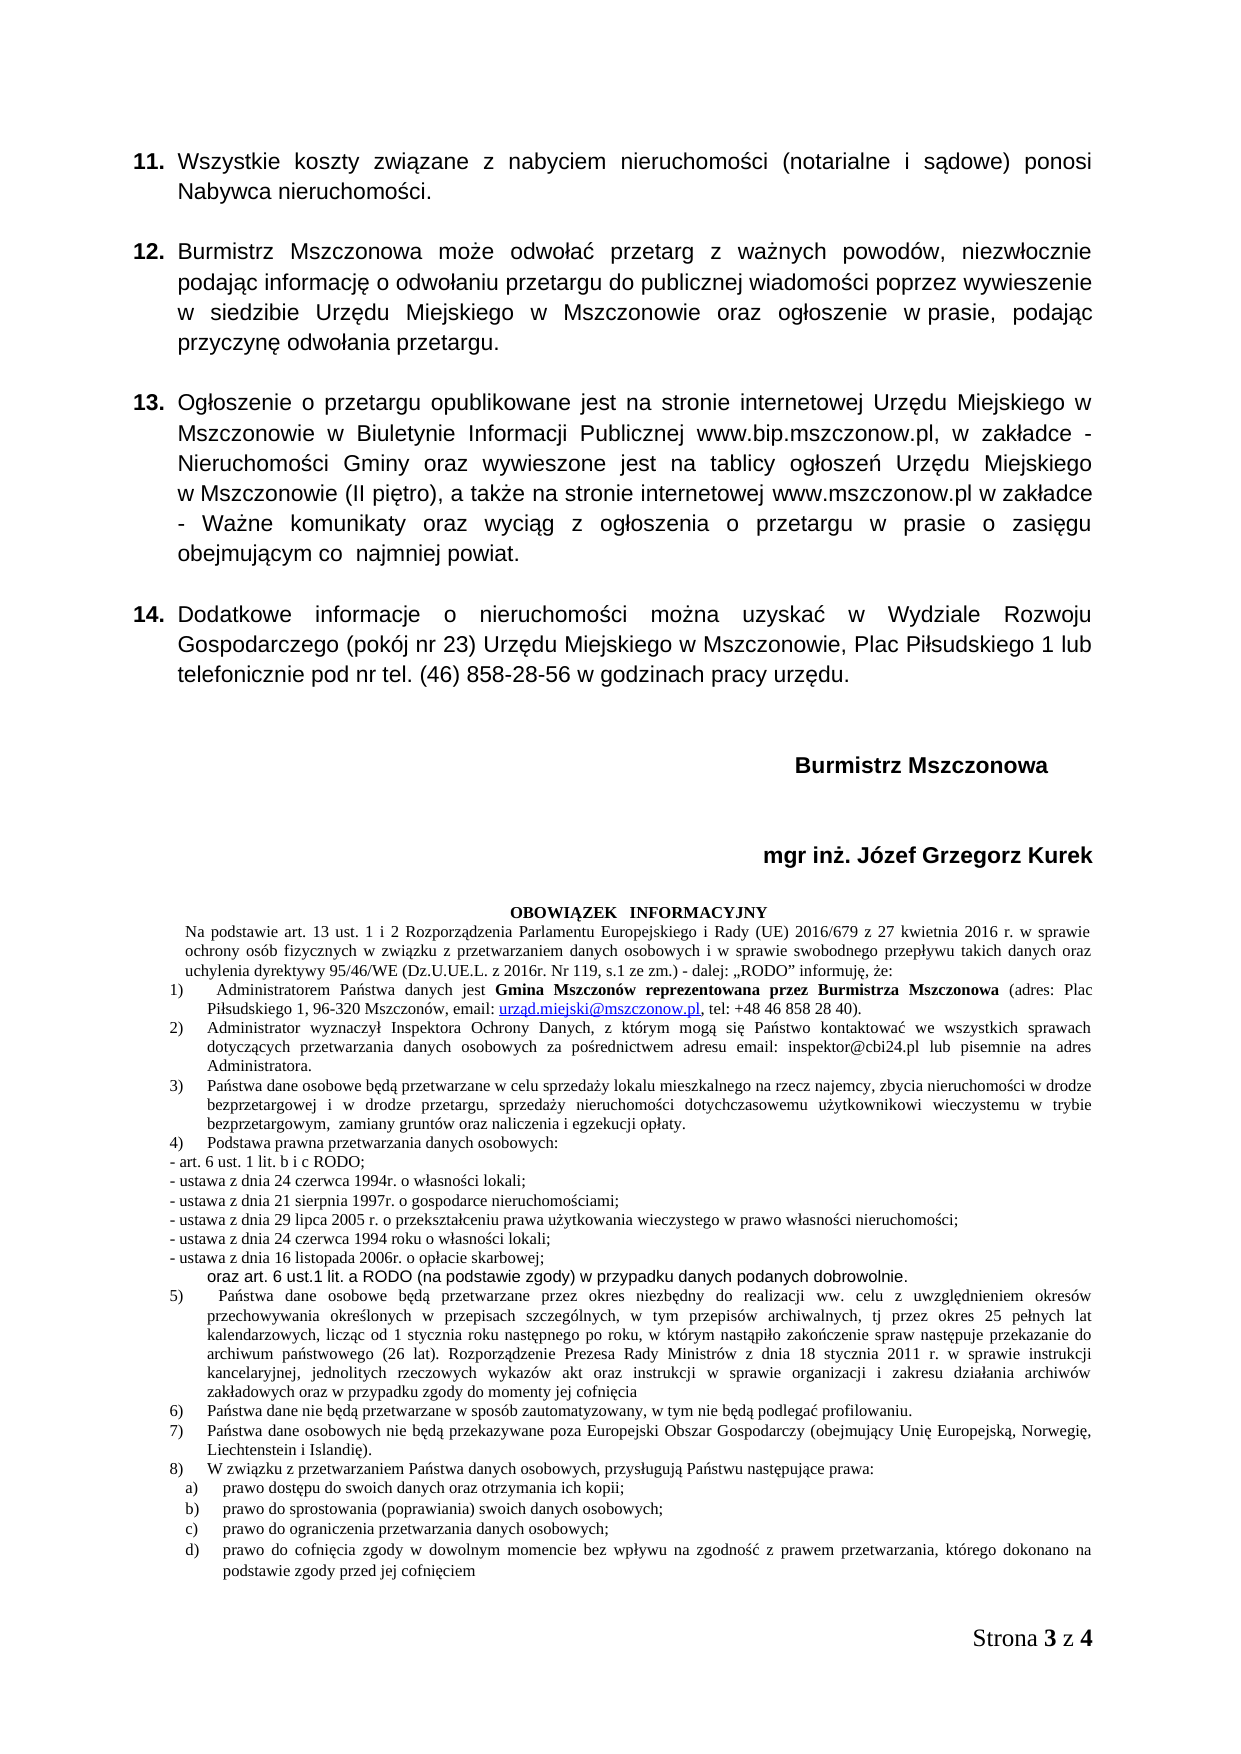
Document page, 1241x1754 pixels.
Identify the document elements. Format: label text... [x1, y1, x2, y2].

list Ogłoszenie o przetargu opublikowane jest na stronie internetowej Urzędu Miejskiego w Mszczonowie w Biuletynie Informacji Publicznej www.bip.mszczonow.pl, w zakładce -Nieruchomości Gminy oraz wywieszone jest na tablicy ogłoszeń Urzędu Miejskiego w Mszczonowie (II piętro), a także na stronie internetowej www.mszczonow.pl w zakładce - Ważne komunikaty oraz wyciąg z ogłoszenia o przetargu w prasie o zasięgu obejmującym co najmniej powiat. [133, 389, 1092, 567]
list prawo do ograniczenia przetwarzania danych osobowych; [185, 1519, 1092, 1538]
list Państwa dane osobowe będą przetwarzane w celu sprzedaży lokalu mieszkalnego na rzecz najemcy, zbycia nieruchomości w drodze bezprzetargowej i w drodze przetargu, sprzedaży nieruchomości dotychczasowemu użytkownikowi wieczystemu w trybie bezprzetargowym, zamiany gruntów oraz naliczenia i egzekucji opłaty. [169, 1075, 1092, 1133]
list - ustawa z dnia 16 listopada 2006r. o opłacie skarbowej; [169, 1248, 1092, 1267]
list Państwa dane osobowych nie będą przekazywane poza Europejski Obszar Gospodarczy (obejmujący Unię Europejską, Norwegię, Liechtenstein i Islandię). [169, 1420, 1092, 1459]
text mgr inż. Józef Grzegorz Kurek [664, 842, 1092, 869]
list - ustawa z dnia 29 lipca 2005 r. o przekształceniu prawa użytkowania wieczystego w prawo własności nieruchomości; [169, 1209, 1092, 1229]
list W związku z przetwarzaniem Państwa danych osobowych, przysługują Państwu następujące prawa: [169, 1459, 1092, 1478]
list Administrator wyznaczył Inspektora Ochrony Danych, z którym mogą się Państwo kontaktować we wszystkich sprawach dotyczących przetwarzania danych osobowych za pośrednictwem adresu email: inspektor@cbi24.pl lub pisemnie na adres Administratora. [169, 1018, 1092, 1075]
list - ustawa z dnia 24 czerwca 1994r. o własności lokali; [169, 1171, 1092, 1190]
text OBOWIĄZEK INFORMACYJNY [185, 903, 1092, 922]
text Na podstawie art. 13 ust. 1 i 2 Rozporządzenia Parlamentu Europejskiego i Rady (UE) 2016/679 z 27 kwietnia 2016 r. w sprawie ochrony osób fizycznych w związku z przetwarzaniem danych osobowych i w sprawie swobodnego przepływu takich danych oraz uchylenia dyrektywy 95/46/WE (Dz.U.UE.L. z 2016r. Nr 119, s.1 ze zm.) - dalej: „RODO” informuję, że: [185, 922, 1092, 979]
list - art. 6 ust. 1 lit. b i c RODO; [169, 1152, 1092, 1171]
list - ustawa z dnia 24 czerwca 1994 roku o własności lokali; [169, 1229, 1092, 1248]
list Administratorem Państwa danych jest Gmina Mszczonów reprezentowana przez Burmistrza Mszczonowa (adres: Plac Piłsudskiego 1, 96-320 Mszczonów, email: urząd.miejski@mszczonow.pl, tel: +48 46 858 28 40). [169, 979, 1092, 1018]
list oraz art. 6 ust.1 lit. a RODO (na podstawie zgody) w przypadku danych podanych dobrowolnie. [207, 1267, 1092, 1286]
list Wszystkie koszty związane z nabyciem nieruchomości (notarialne i sądowe) ponosi Nabywca nieruchomości. [133, 148, 1092, 204]
list Państwa dane osobowe będą przetwarzane przez okres niezbędny do realizacji ww. celu z uwzględnieniem okresów przechowywania określonych w przepisach szczególnych, w tym przepisów archiwalnych, tj przez okres 25 pełnych lat kalendarzowych, licząc od 1 stycznia roku następnego po roku, w którym nastąpiło zakończenie spraw następuje przekazanie do archiwum państwowego (26 lat). Rozporządzenie Prezesa Rady Ministrów z dnia 18 stycznia 2011 r. w sprawie instrukcji kancelaryjnej, jednolitych rzeczowych wykazów akt oraz instrukcji w sprawie organizacji i zakresu działania archiwów zakładowych oraz w przypadku zgody do momenty jej cofnięcia [169, 1286, 1092, 1401]
list Dodatkowe informacje o nieruchomości można uzyskać w Wydziale Rozwoju Gospodarczego (pokój nr 23) Urzędu Miejskiego w Mszczonowie, Plac Piłsudskiego 1 lub telefonicznie pod nr tel. (46) 858-28-56 w godzinach pracy urzędu. [133, 601, 1092, 688]
list prawo do sprostowania (poprawiania) swoich danych osobowych; [185, 1498, 1092, 1518]
list Państwa dane nie będą przetwarzane w sposób zautomatyzowany, w tym nie będą podlegać profilowaniu. [169, 1401, 1092, 1420]
text Burmistrz Mszczonowa [664, 752, 1092, 778]
list Podstawa prawna przetwarzania danych osobowych: [169, 1133, 1092, 1152]
list prawo dostępu do swoich danych oraz otrzymania ich kopii; [185, 1478, 1092, 1497]
list - ustawa z dnia 21 sierpnia 1997r. o gospodarce nieruchomościami; [169, 1190, 1092, 1209]
list Burmistrz Mszczonowa może odwołać przetarg z ważnych powodów, niezwłocznie podając informację o odwołaniu przetargu do publicznej wiadomości poprzez wywieszenie w siedzibie Urzędu Miejskiego w Mszczonowie oraz ogłoszenie w prasie, podając przyczynę odwołania przetargu. [133, 238, 1092, 355]
list prawo do cofnięcia zgody w dowolnym momencie bez wpływu na zgodność z prawem przetwarzania, którego dokonano na podstawie zgody przed jej cofnięciem [185, 1540, 1092, 1579]
